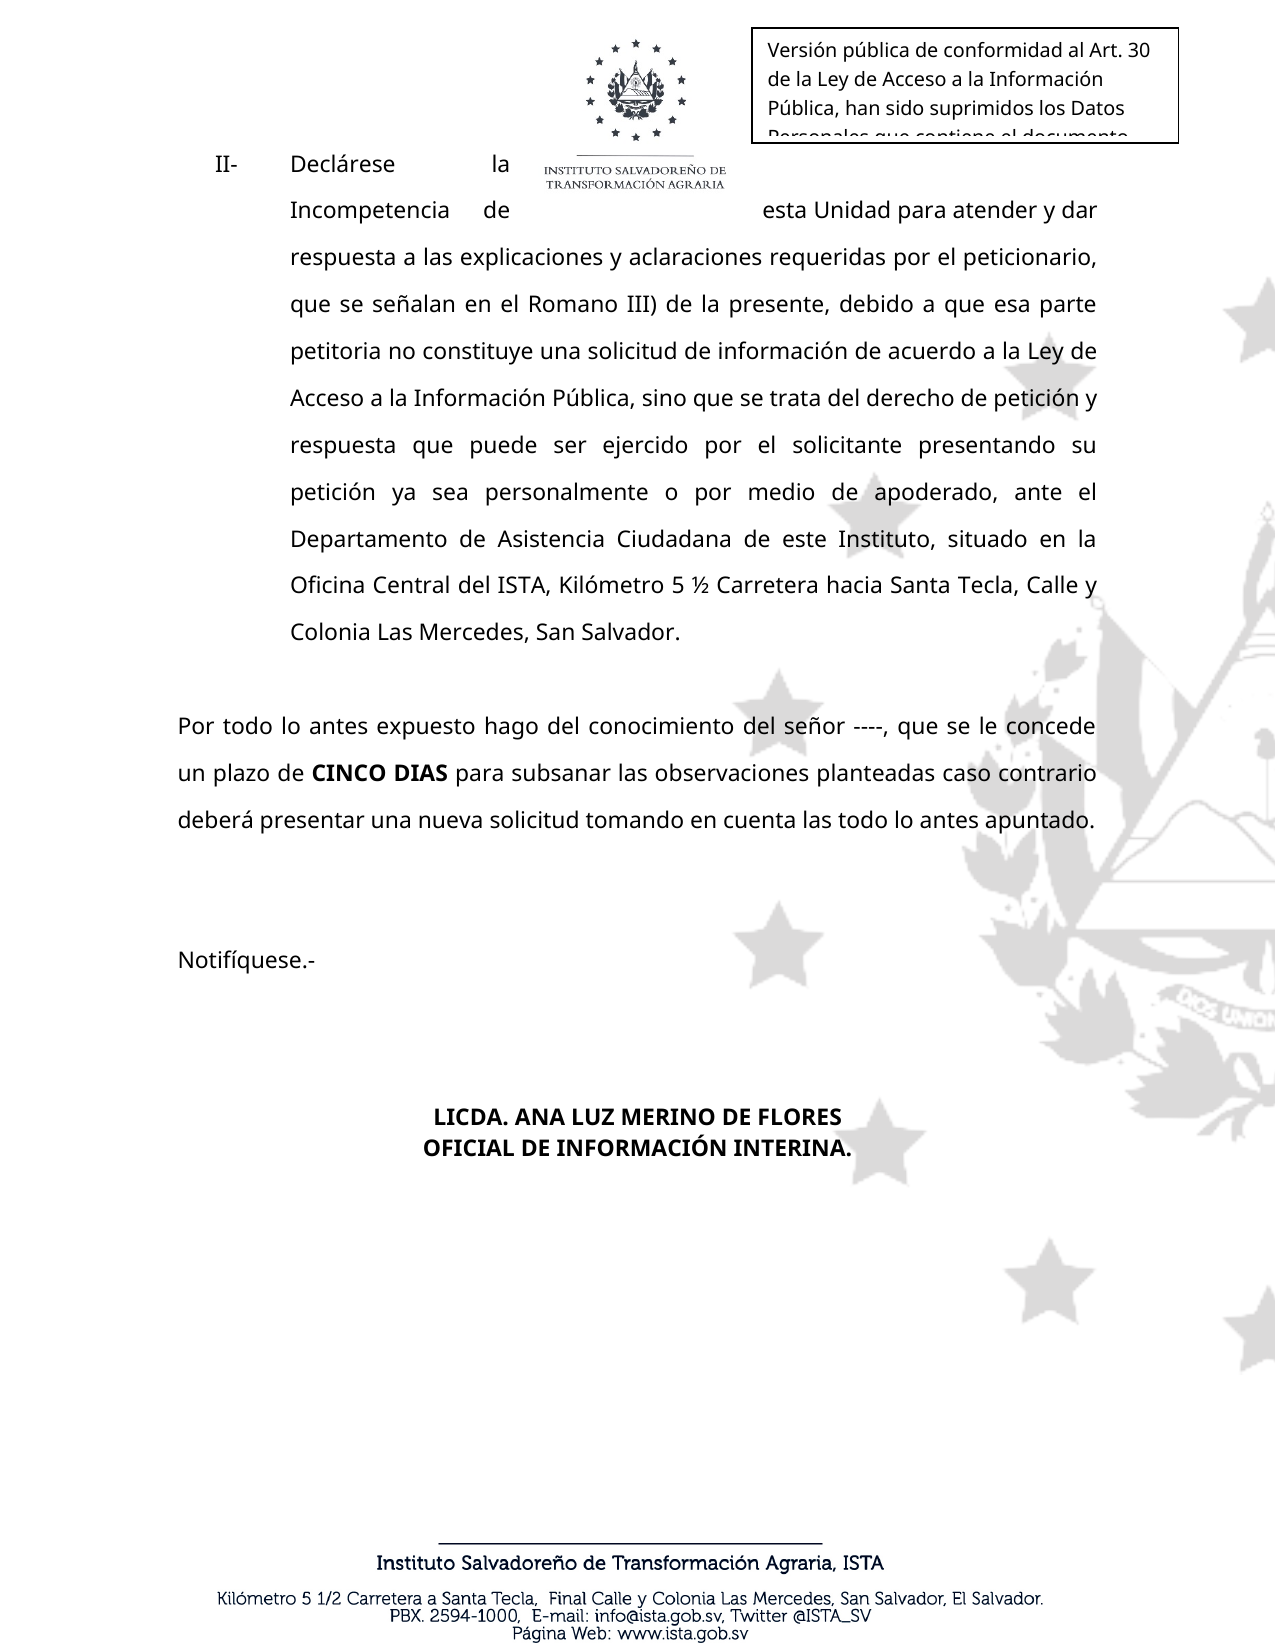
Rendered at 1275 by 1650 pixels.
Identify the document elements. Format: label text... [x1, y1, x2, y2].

picture [176, 1522, 1093, 1647]
picture [527, 23, 743, 208]
list Declárese la Incompetencia de esta Unidad para atender y dar respuesta a las explicaciones y aclaraciones requeridas por el peticionario, que se señalan en el Romano III) de la presente, debido a que esa parte petitoria no constituye una solicitud de información de acuerdo a la Ley de Acceso a la Información Pública, sino que se trata del derecho de petición y respuesta que puede ser ejercido por el solicitante presentando su petición ya sea personalmente o por medio de apoderado, ante el Departamento de Asistencia Ciudadana de este Instituto, situado en la Oficina Central del ISTA, Kilómetro 5 ½ Carretera hacia Santa Tecla, Calle y Colonia Las Mercedes, San Salvador. [215, 148, 1098, 648]
text LICDA. ANA LUZ MERINO DE FLORES [177, 1101, 1098, 1132]
text Notifíquese.- [177, 944, 1098, 976]
text OFICIAL DE INFORMACIÓN INTERINA. [177, 1132, 1098, 1163]
text Por todo lo antes expuesto hago del conocimiento del señor ----, que se le concede un plazo de CINCO DIAS para subsanar las observaciones planteadas caso contrario deberá presentar una nueva solicitud tomando en cuenta las todo lo antes apuntado. [177, 710, 1098, 835]
